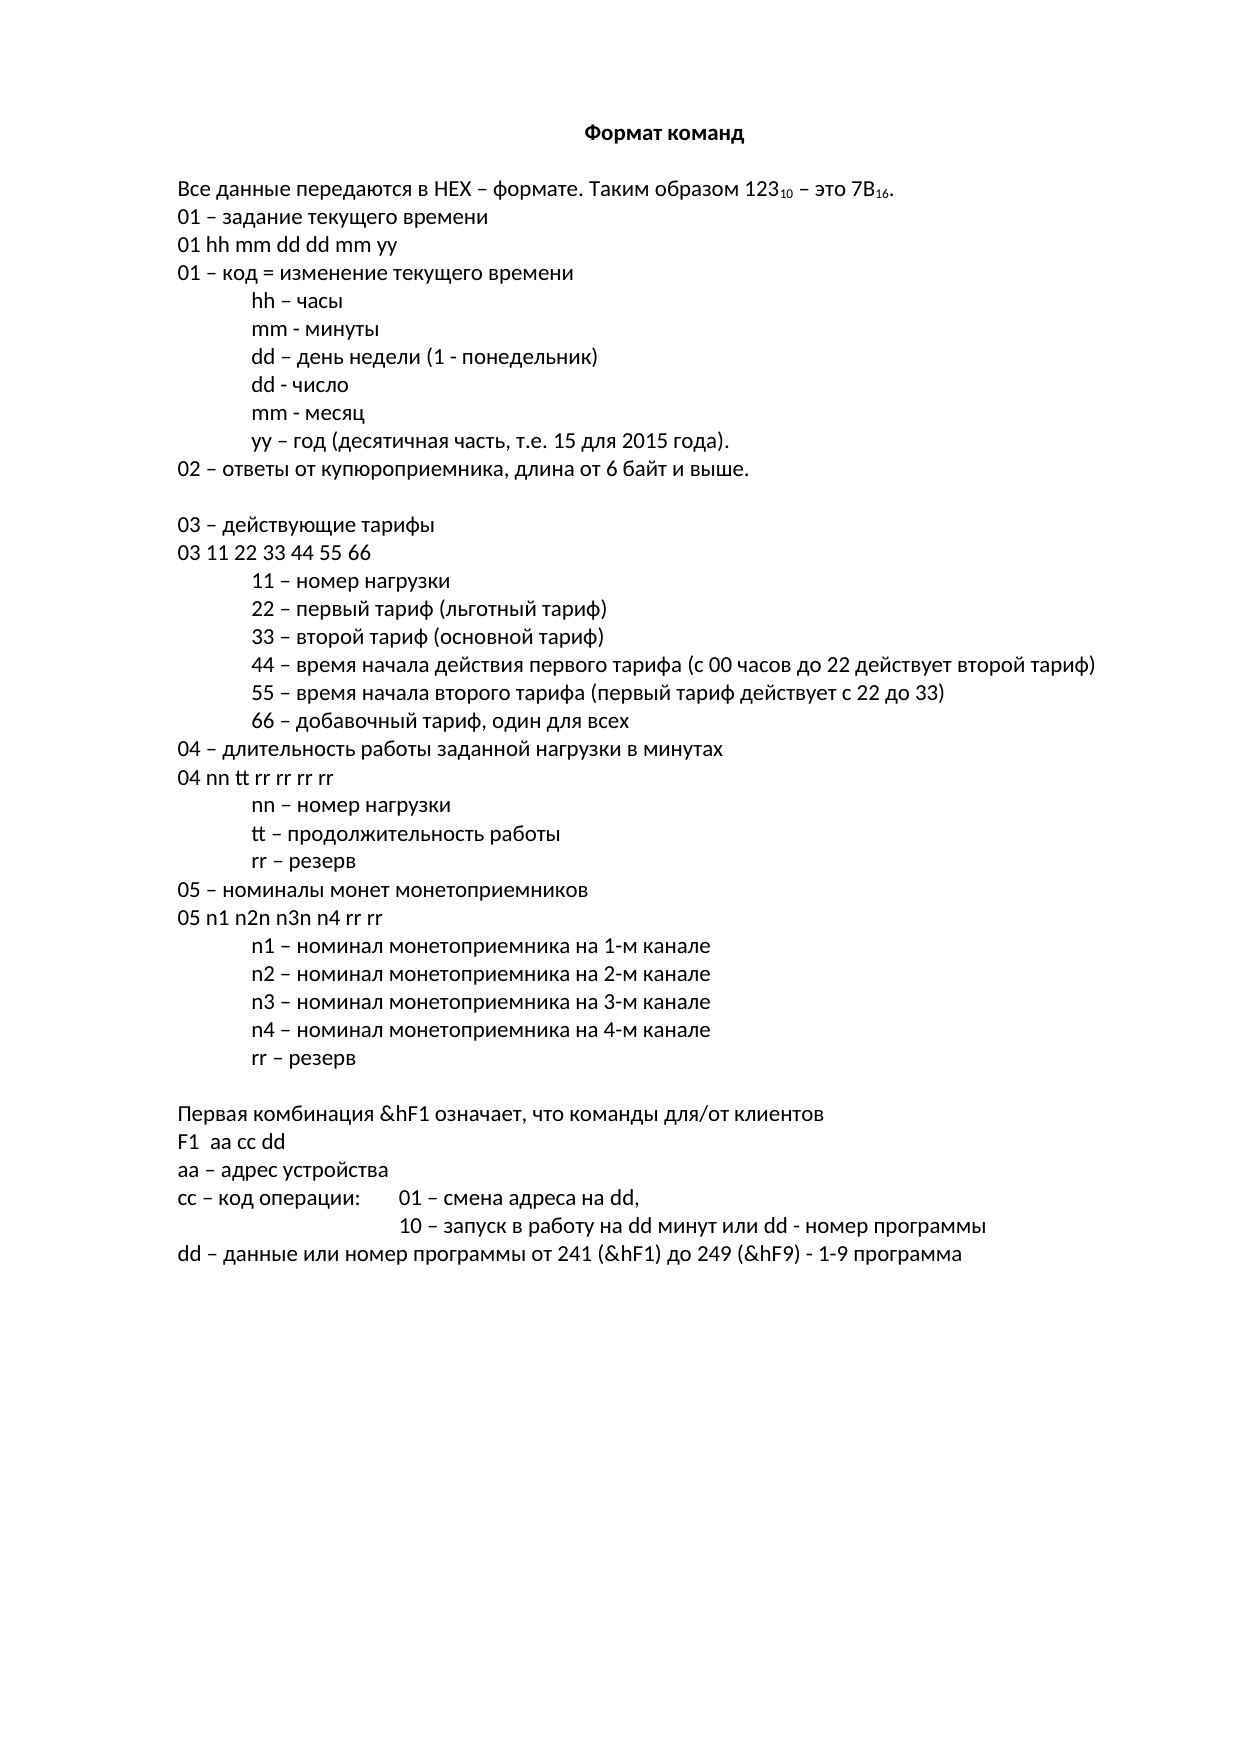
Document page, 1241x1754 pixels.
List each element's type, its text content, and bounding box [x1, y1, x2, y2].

text 04 nn tt rr rr rr rr [177, 763, 1152, 791]
text Все данные передаются в HEX – формате. Таким образом 12310 – это 7B16. [177, 174, 1152, 202]
text dd – данные или номер программы от 241 (&hF1) до 249 (&hF9) - 1-9 программа [177, 1239, 1152, 1267]
text 66 – добавочный тариф, один для всех [177, 707, 1152, 734]
text 03 – действующие тарифы [177, 510, 1152, 538]
text dd – день недели (1 - понедельник) [177, 342, 1152, 370]
text mm - минуты [177, 314, 1152, 342]
text 02 – ответы от купюроприемника, длина от 6 байт и выше. [177, 454, 1152, 482]
text rr – резерв [177, 1043, 1152, 1071]
text hh – часы [177, 286, 1152, 314]
text n3 – номинал монетоприемника на 3-м канале [177, 987, 1152, 1015]
text F1 aa cc dd [177, 1127, 1152, 1155]
text 01 – код = изменение текущего времени [177, 258, 1152, 286]
text 22 – первый тариф (льготный тариф) [177, 594, 1152, 622]
text cc – код операции: 01 – смена адреса на dd, [177, 1183, 1152, 1211]
text 44 – время начала действия первого тарифа (с 00 часов до 22 действует второй тариф) [177, 651, 1152, 678]
text 55 – время начала второго тарифа (первый тариф действует с 22 до 33) [177, 678, 1152, 707]
text n4 – номинал монетоприемника на 4-м канале [177, 1015, 1152, 1043]
text rr – резерв [177, 847, 1152, 875]
text 05 – номиналы монет монетоприемников [177, 875, 1152, 903]
text 01 hh mm dd dd mm yy [177, 230, 1152, 258]
text 11 – номер нагрузки [177, 566, 1152, 594]
text mm - месяц [177, 398, 1152, 426]
text n1 – номинал монетоприемника на 1-м канале [177, 931, 1152, 959]
text tt – продолжительность работы [177, 819, 1152, 847]
text nn – номер нагрузки [177, 791, 1152, 819]
text 10 – запуск в работу на dd минут или dd - номер программы [325, 1211, 1152, 1239]
text Первая комбинация &hF1 означает, что команды для/от клиентов [177, 1099, 1152, 1127]
text 04 – длительность работы заданной нагрузки в минутах [177, 734, 1152, 763]
text 33 – второй тариф (основной тариф) [177, 622, 1152, 651]
text yy – год (десятичная часть, т.е. 15 для 2015 года). [177, 426, 1152, 454]
text 05 n1 n2n n3n n4 rr rr [177, 903, 1152, 931]
text 03 11 22 33 44 55 66 [177, 538, 1152, 566]
text Формат команд [177, 118, 1152, 146]
text 01 – задание текущего времени [177, 202, 1152, 230]
text aa – адрес устройства [177, 1155, 1152, 1183]
text dd - число [177, 370, 1152, 398]
text n2 – номинал монетоприемника на 2-м канале [177, 959, 1152, 987]
